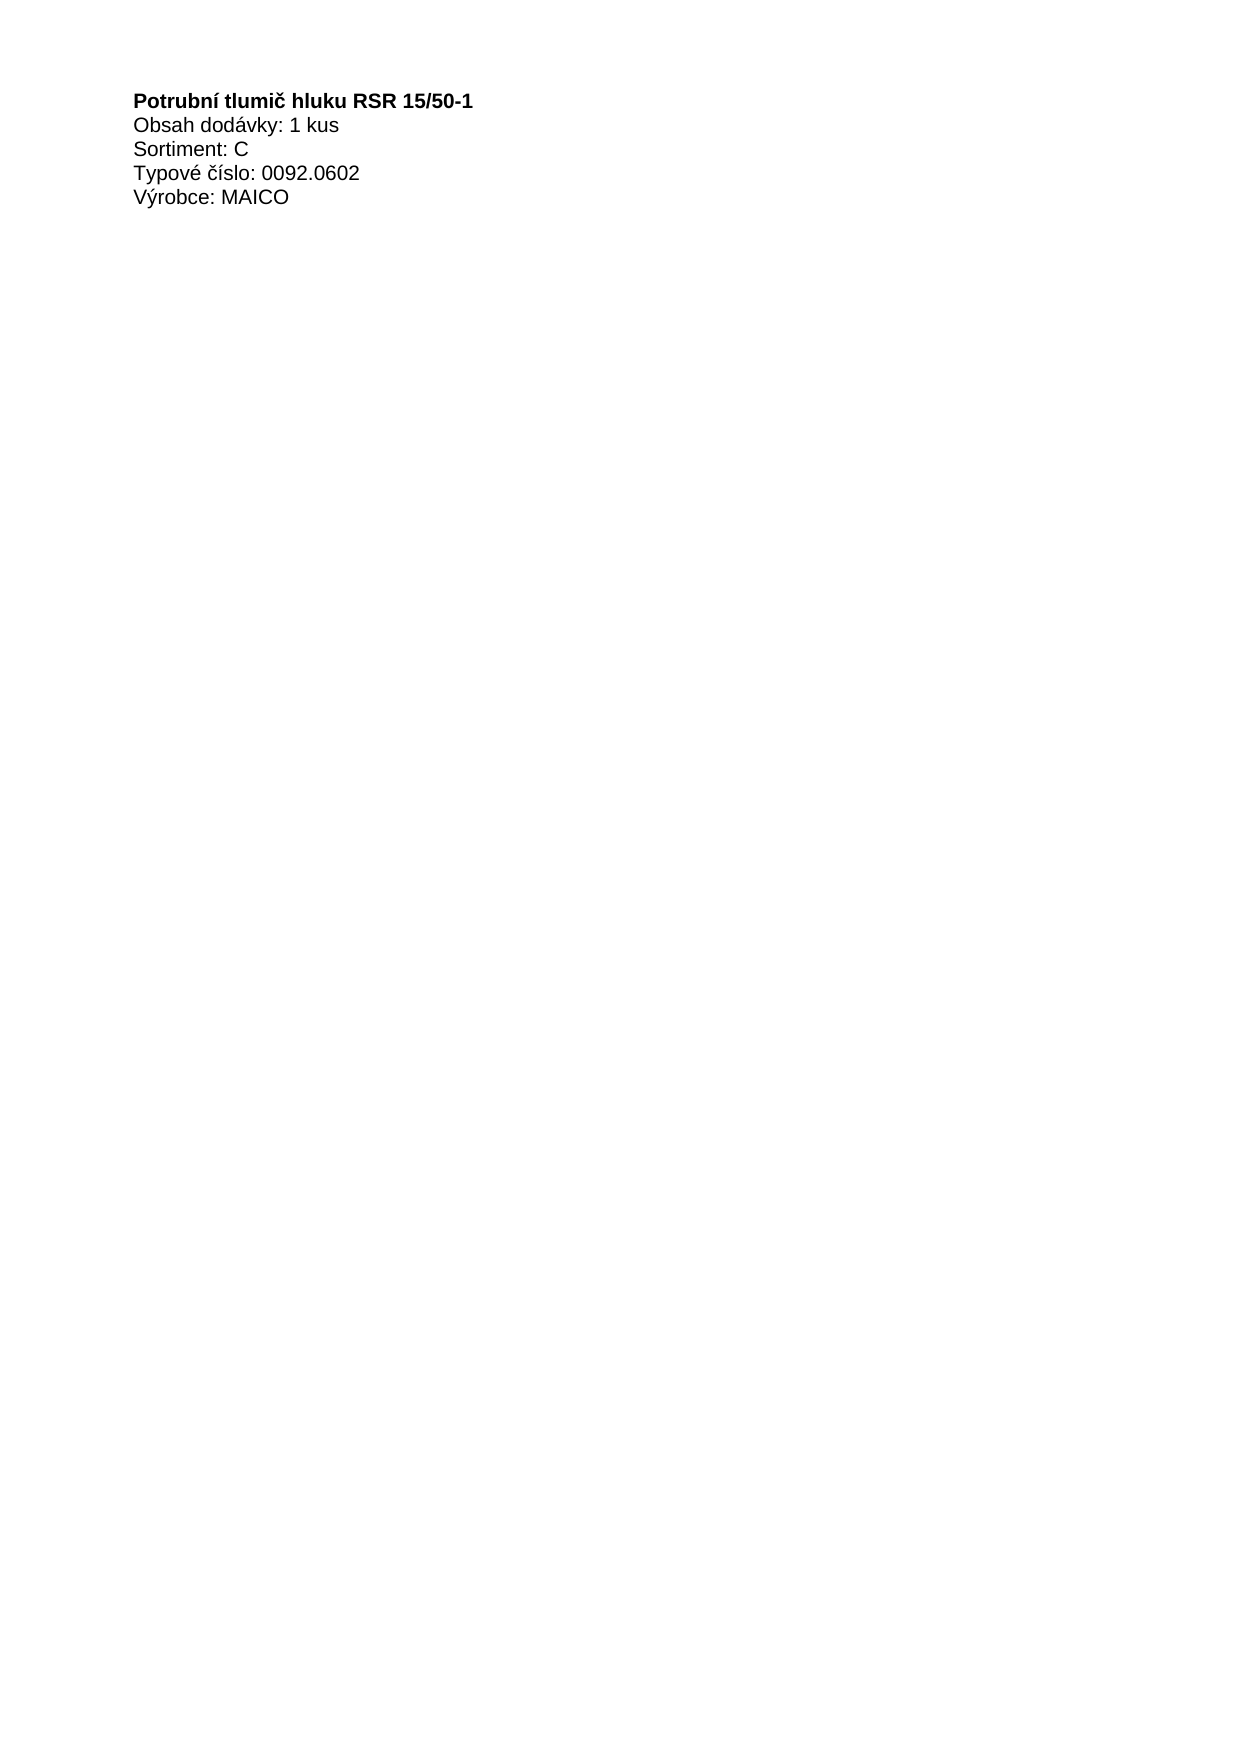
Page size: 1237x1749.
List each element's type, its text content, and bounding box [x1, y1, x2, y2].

text Potrubní tlumič hluku RSR 15/50-1Obsah dodávky: 1 kusSortiment: C Typové číslo: 0092.0602Výrobce: MAICO [133, 89, 1148, 208]
